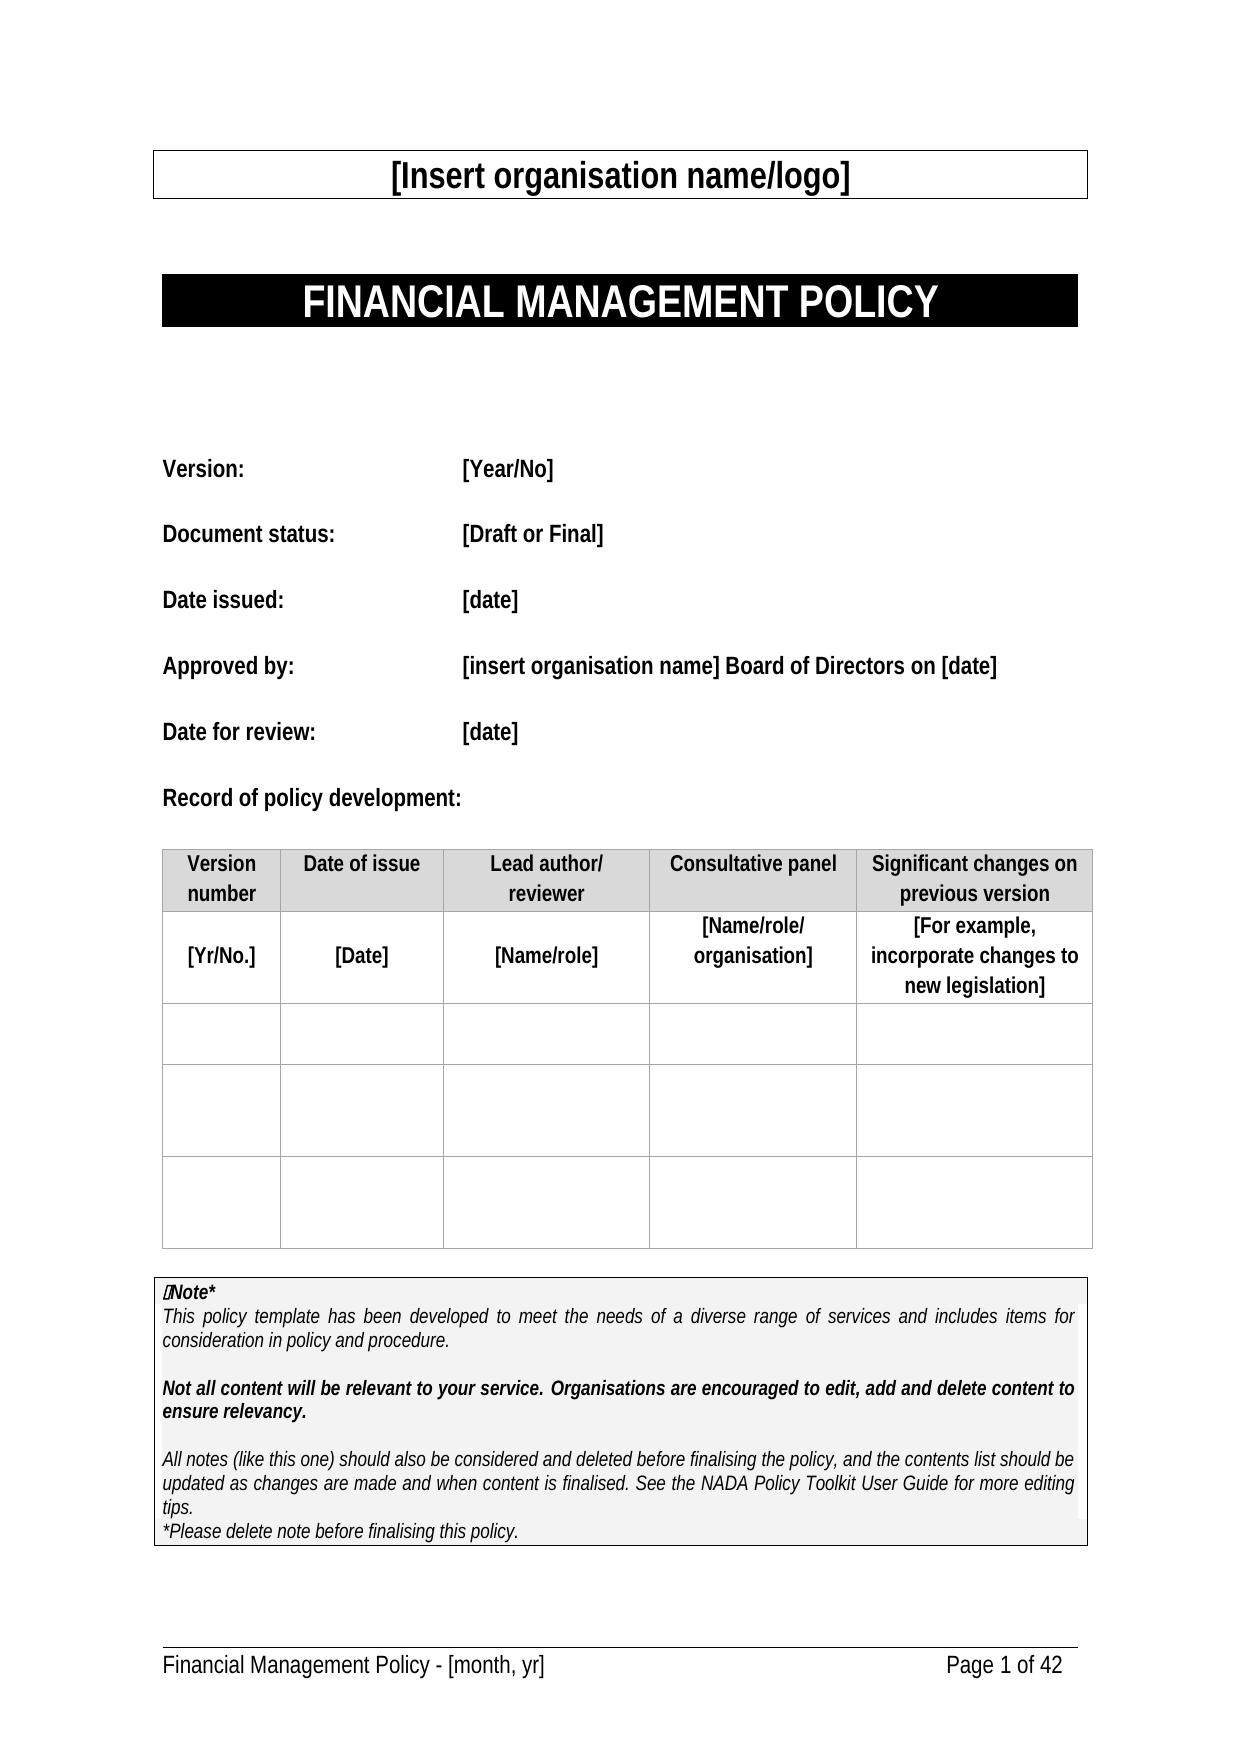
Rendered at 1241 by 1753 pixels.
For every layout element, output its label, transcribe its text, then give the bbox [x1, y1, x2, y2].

table_header Consultative panel [650, 850, 856, 911]
table_cell [Name/role/ organisation] [650, 912, 856, 1003]
table_header Date of issue [281, 850, 443, 911]
table_cell [163, 1004, 280, 1064]
table_cell [857, 1157, 1092, 1247]
table_header Version number [163, 850, 280, 911]
table_cell [281, 1004, 443, 1064]
text Version: [Year/No] [162, 454, 1078, 482]
table_cell [163, 1157, 280, 1247]
table_cell [163, 1065, 280, 1156]
table_cell [857, 1065, 1092, 1156]
text Record of policy development: [162, 783, 1078, 811]
table_cell [Name/role] [444, 912, 649, 1003]
text Date issued: [date] [162, 585, 1078, 614]
text Date for review: [date] [162, 717, 1078, 746]
text *Please delete note before finalising this policy. [155, 1517, 1087, 1545]
table_cell [444, 1157, 649, 1247]
text All notes (like this one) should also be considered and deleted before finalising the policy, and the contents list should be updated as changes are made and when content is finalised. See the NADA Policy Toolkit User Guide for more editing tips. [162, 1447, 1078, 1517]
text This policy template has been developed to meet the needs of a diverse range of services and includes items for consideration in policy and procedure. [162, 1304, 1078, 1352]
table_cell [444, 1004, 649, 1064]
text [Insert organisation name/logo] [154, 151, 1087, 198]
table_cell [281, 1157, 443, 1247]
text Not all content will be relevant to your service. Organisations are encouraged to edit, add and delete content to ensure relevancy. [162, 1376, 1078, 1423]
text Note* [155, 1278, 1087, 1304]
table_cell [444, 1065, 649, 1156]
table_cell [650, 1004, 856, 1064]
table_cell [Date] [281, 912, 443, 1003]
table_cell [650, 1065, 856, 1156]
table_cell [Yr/No.] [163, 912, 280, 1003]
table_header Lead author/ reviewer [444, 850, 649, 911]
table_cell [857, 1004, 1092, 1064]
table_cell [650, 1157, 856, 1247]
text Document status: [Draft or Final] [162, 519, 1078, 548]
table_cell [281, 1065, 443, 1156]
text Approved by: [insert organisation name] Board of Directors on [date] [162, 651, 1078, 680]
table_header Significant changes on previous version [857, 850, 1092, 911]
table_cell [For example, incorporate changes to new legislation] [857, 912, 1092, 1003]
subtitle FINANCIAL MANAGEMENT POLICY [162, 274, 1078, 327]
